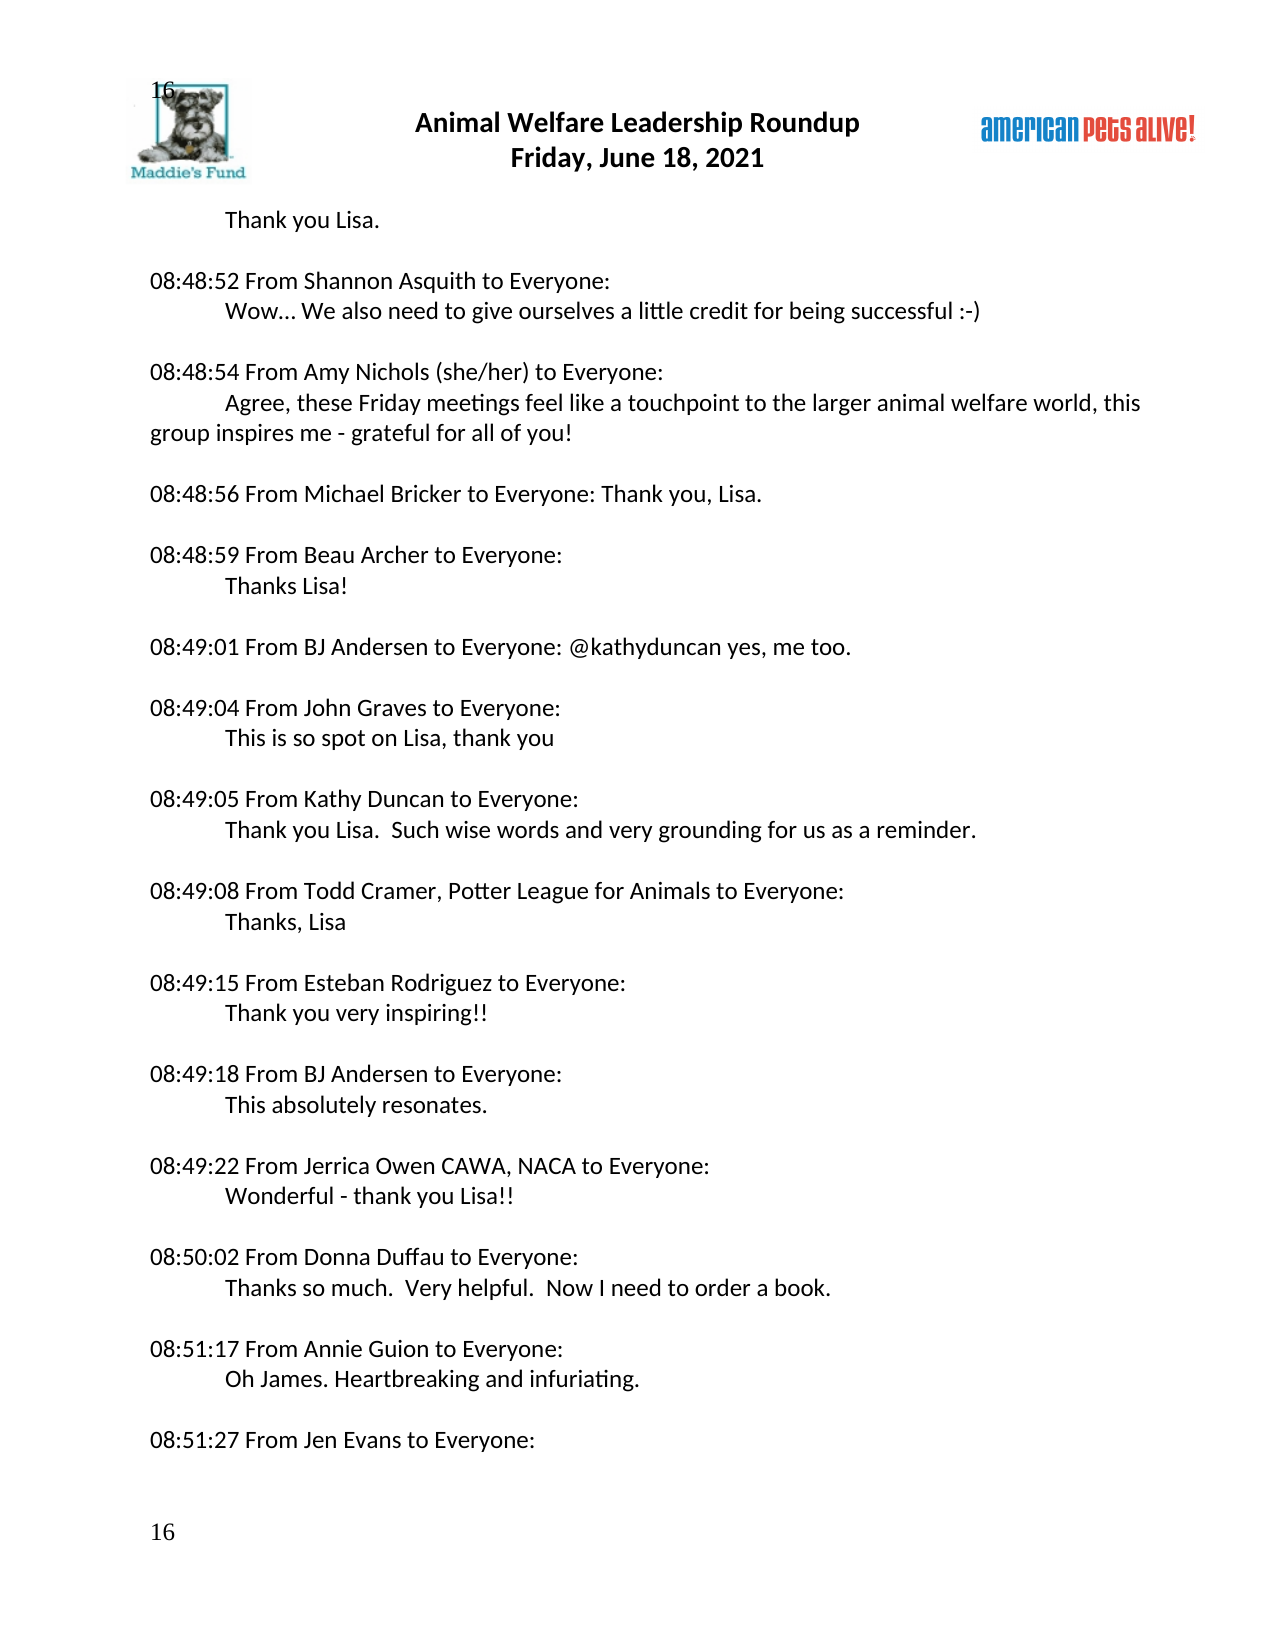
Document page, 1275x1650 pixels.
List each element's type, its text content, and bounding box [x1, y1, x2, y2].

text Thank you Lisa. [150, 204, 1162, 234]
text Oh James. Heartbreaking and infuriating. [150, 1363, 1162, 1394]
text 08:49:15 From Esteban Rodriguez to Everyone: [150, 967, 1162, 997]
text 08:49:04 From John Graves to Everyone: [150, 692, 1162, 723]
text 08:49:08 From Todd Cramer, Potter League for Animals to Everyone: [150, 875, 1162, 906]
text 08:48:54 From Amy Nichols (she/her) to Everyone: [150, 356, 1162, 387]
text Thanks so much. Very helpful. Now I need to order a book. [150, 1272, 1162, 1302]
text 08:51:17 From Annie Guion to Everyone: [150, 1333, 1162, 1363]
picture [971, 106, 1205, 153]
text 08:51:27 From Jen Evans to Everyone: [150, 1424, 1162, 1455]
text 08:48:56 From Michael Bricker to Everyone: Thank you, Lisa. [150, 478, 1162, 509]
text Thank you Lisa. Such wise words and very grounding for us as a reminder. [150, 814, 1162, 845]
text 08:49:18 From BJ Andersen to Everyone: [150, 1058, 1162, 1089]
text 08:49:01 From BJ Andersen to Everyone: @kathyduncan yes, me too. [150, 631, 1162, 662]
text Wonderful - thank you Lisa!! [150, 1180, 1162, 1211]
text Agree, these Friday meetings feel like a touchpoint to the larger animal welfare world, this group inspires me - grateful for all of you! [150, 387, 1162, 448]
text This absolutely resonates. [150, 1089, 1162, 1119]
text 08:48:59 From Beau Archer to Everyone: [150, 539, 1162, 570]
text Thank you very inspiring!! [150, 997, 1162, 1028]
text This is so spot on Lisa, thank you [150, 723, 1162, 753]
text Thanks Lisa! [150, 570, 1162, 601]
text 08:48:52 From Shannon Asquith to Everyone: [150, 265, 1162, 295]
text Thanks, Lisa [150, 906, 1162, 936]
text 08:49:05 From Kathy Duncan to Everyone: [150, 784, 1162, 814]
picture [125, 78, 253, 185]
text 08:49:22 From Jerrica Owen CAWA, NACA to Everyone: [150, 1150, 1162, 1180]
text Wow… We also need to give ourselves a little credit for being successful :-) [150, 295, 1162, 326]
text 08:50:02 From Donna Duffau to Everyone: [150, 1241, 1162, 1272]
